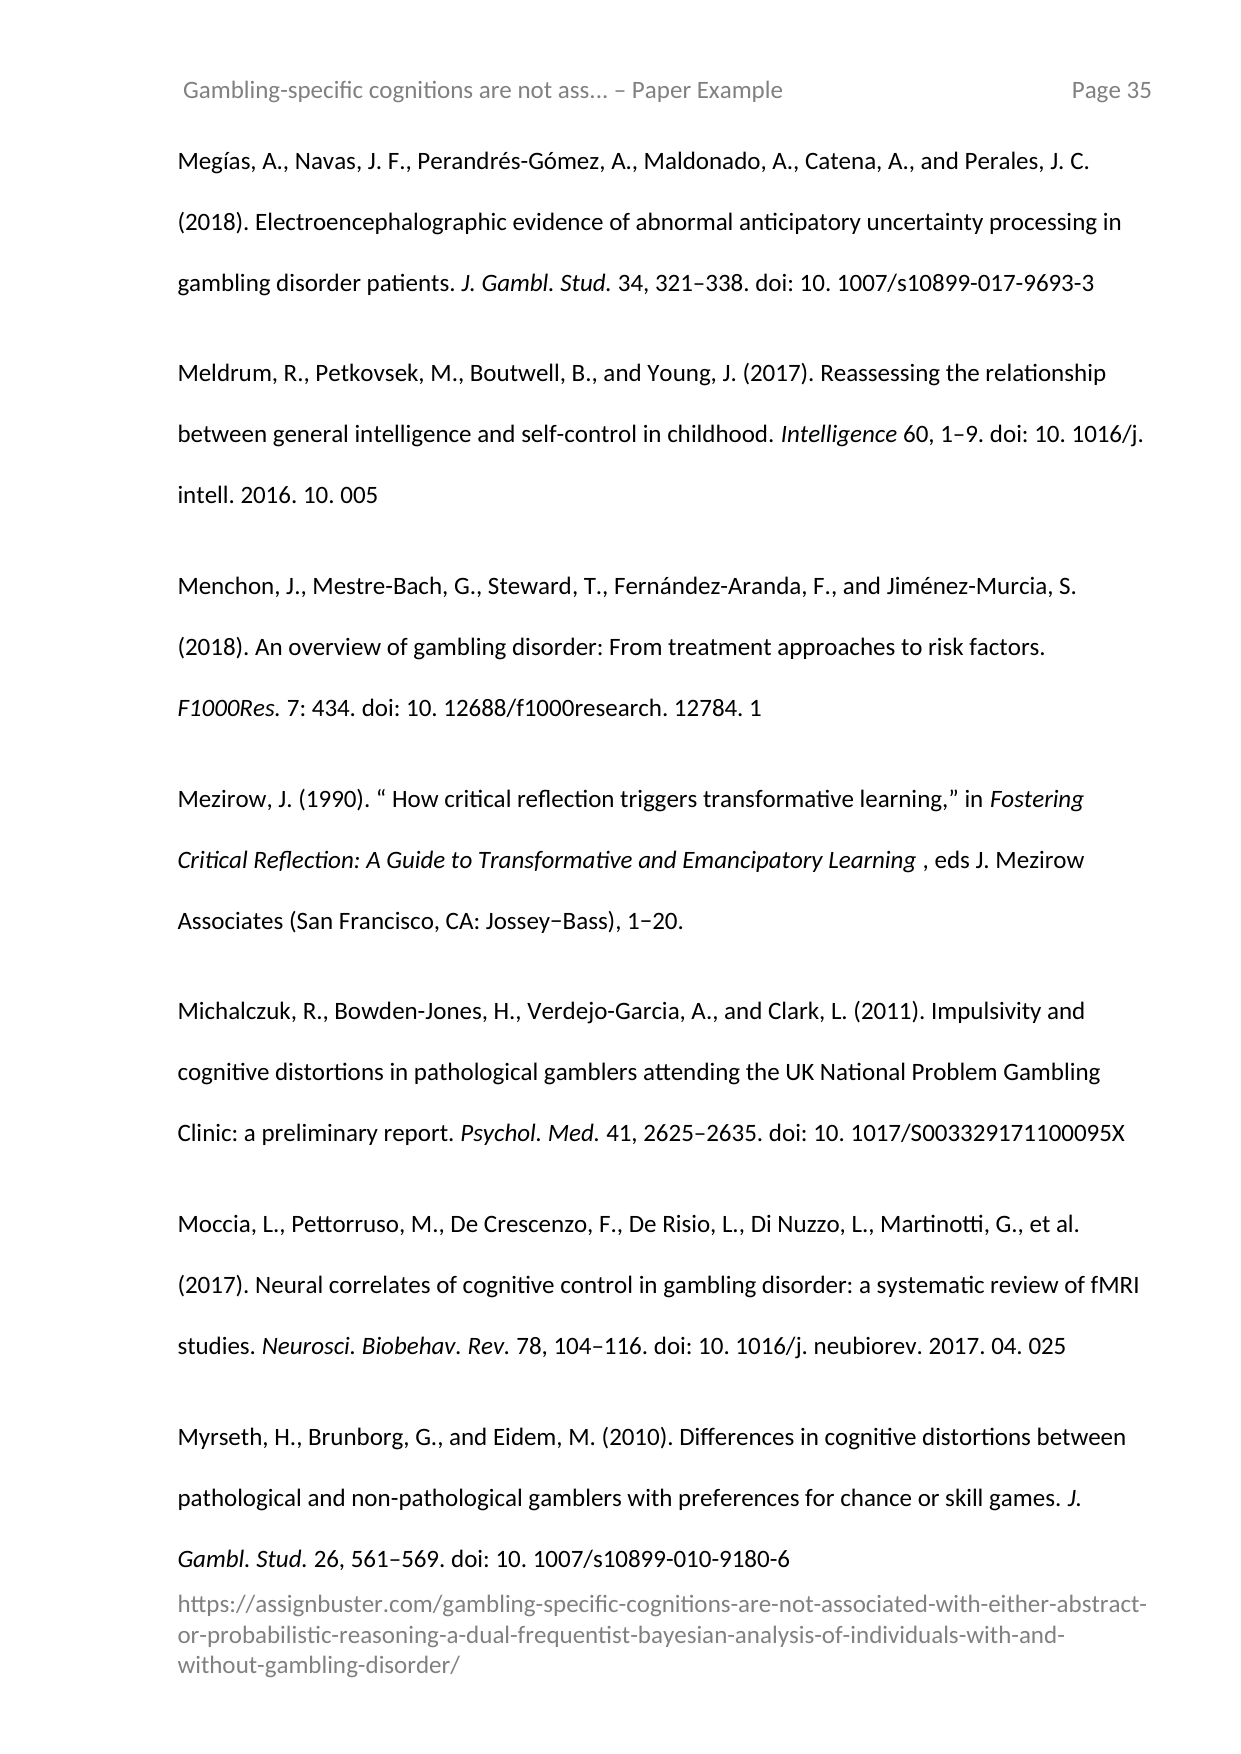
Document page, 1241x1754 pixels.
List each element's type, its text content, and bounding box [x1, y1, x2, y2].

text Meldrum, R., Petkovsek, M., Boutwell, B., and Young, J. (2017). Reassessing the relationship between general intelligence and self-control in childhood. Intelligence 60, 1–9. doi: 10. 1016/j. intell. 2016. 10. 005 [177, 358, 1152, 510]
text Myrseth, H., Brunborg, G., and Eidem, M. (2010). Differences in cognitive distortions between pathological and non-pathological gamblers with preferences for chance or skill games. J. Gambl. Stud. 26, 561–569. doi: 10. 1007/s10899-010-9180-6 [177, 1421, 1152, 1573]
text Mezirow, J. (1990). “ How critical reflection triggers transformative learning,” in Fostering Critical Reflection: A Guide to Transformative and Emancipatory Learning , eds J. Mezirow Associates (San Francisco, CA: Jossey−Bass), 1−20. [177, 783, 1152, 935]
text Michalczuk, R., Bowden-Jones, H., Verdejo-Garcia, A., and Clark, L. (2011). Impulsivity and cognitive distortions in pathological gamblers attending the UK National Problem Gambling Clinic: a preliminary report. Psychol. Med. 41, 2625–2635. doi: 10. 1017/S003329171100095X [177, 995, 1152, 1148]
text Moccia, L., Pettorruso, M., De Crescenzo, F., De Risio, L., Di Nuzzo, L., Martinotti, G., et al. (2017). Neural correlates of cognitive control in gambling disorder: a systematic review of fMRI studies. Neurosci. Biobehav. Rev. 78, 104–116. doi: 10. 1016/j. neubiorev. 2017. 04. 025 [177, 1208, 1152, 1361]
text Megías, A., Navas, J. F., Perandrés-Gómez, A., Maldonado, A., Catena, A., and Perales, J. C. (2018). Electroencephalographic evidence of abnormal anticipatory uncertainty processing in gambling disorder patients. J. Gambl. Stud. 34, 321–338. doi: 10. 1007/s10899-017-9693-3 [177, 145, 1152, 298]
text Menchon, J., Mestre-Bach, G., Steward, T., Fernández-Aranda, F., and Jiménez-Murcia, S. (2018). An overview of gambling disorder: From treatment approaches to risk factors. F1000Res. 7: 434. doi: 10. 12688/f1000research. 12784. 1 [177, 570, 1152, 723]
